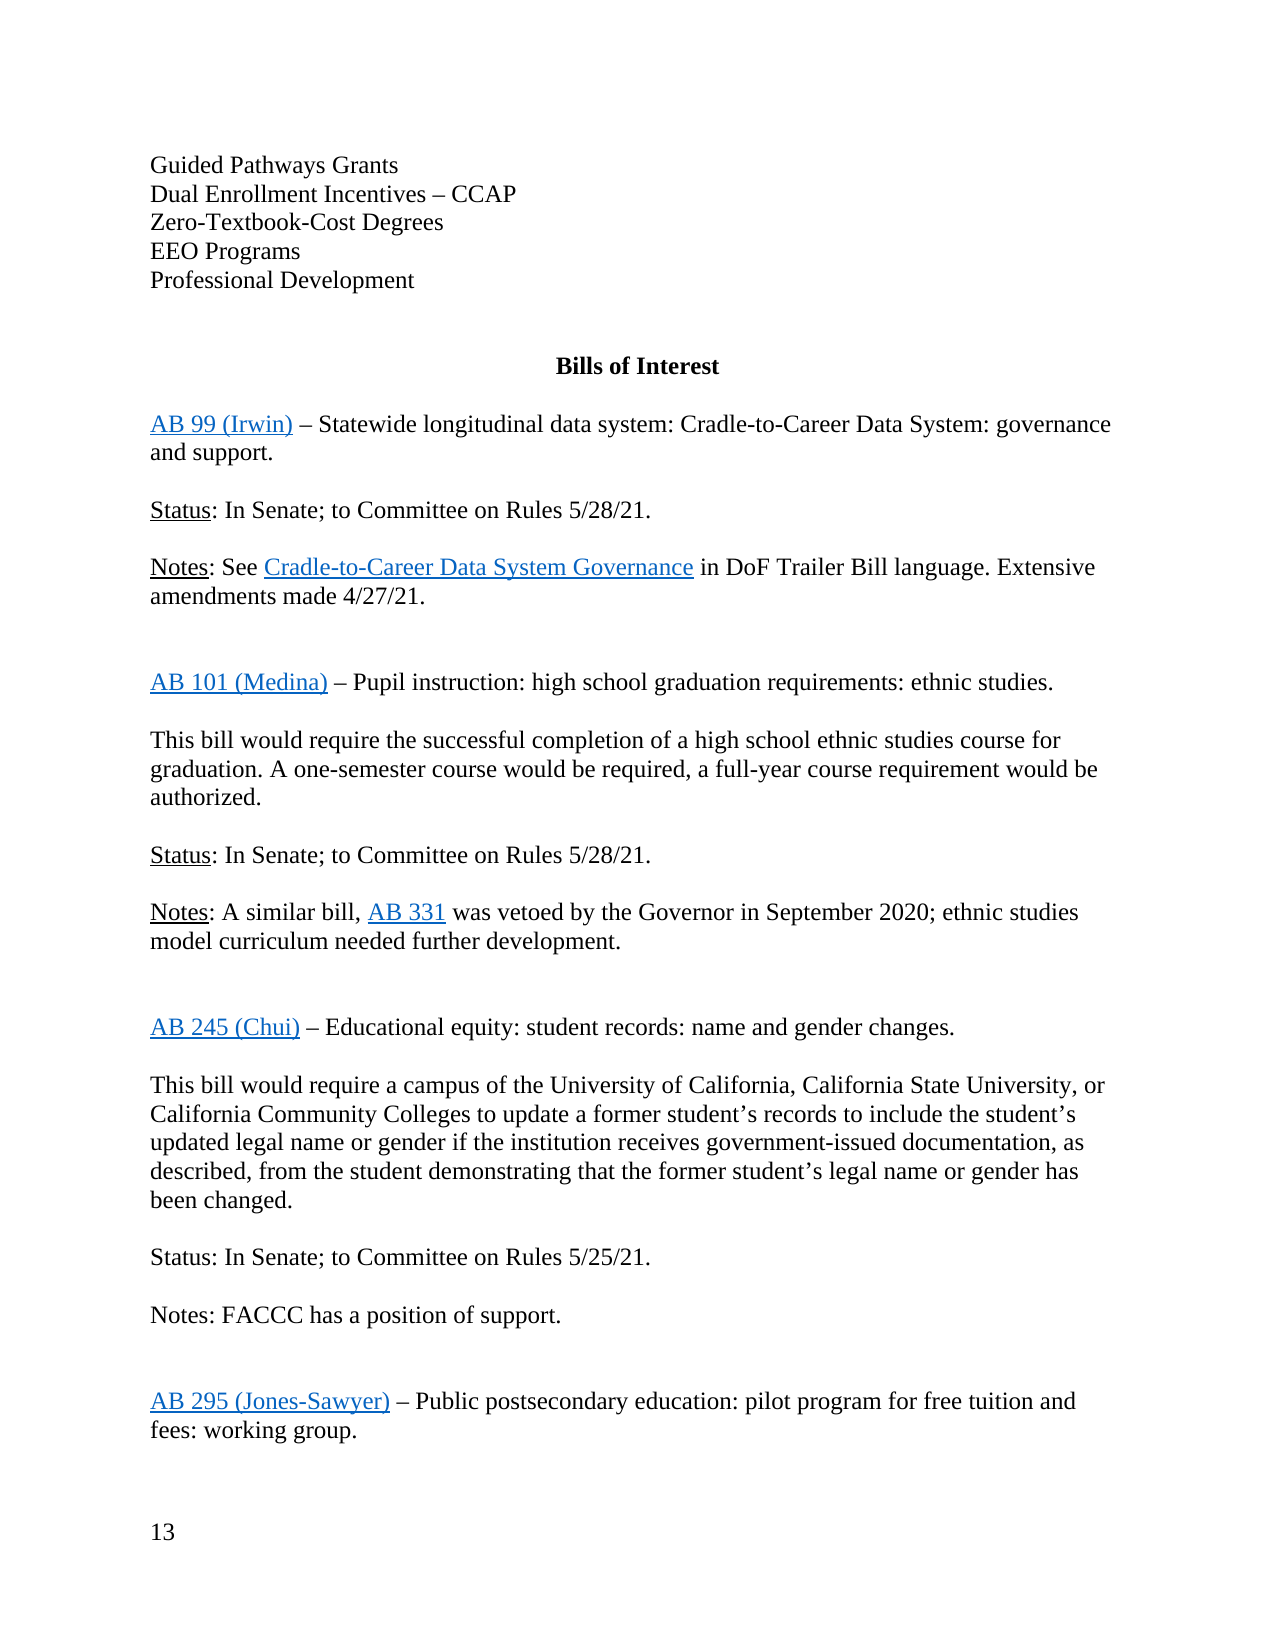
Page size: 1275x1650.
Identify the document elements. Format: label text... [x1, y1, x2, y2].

text Zero-Textbook-Cost Degrees [150, 207, 1125, 236]
text AB 101 (Medina) – Pupil instruction: high school graduation requirements: ethnic studies. [150, 667, 1125, 696]
text Status: In Senate; to Committee on Rules 5/28/21. [150, 840, 1125, 869]
text This bill would require a campus of the University of California, California State University, or California Community Colleges to update a former student’s records to include the student’s updated legal name or gender if the institution receives government-issued documentation, as described, from the student demonstrating that the former student’s legal name or gender has been changed. [150, 1070, 1125, 1214]
text AB 295 (Jones-Sawyer) – Public postsecondary education: pilot program for free tuition and fees: working group. [150, 1386, 1125, 1444]
text Professional Development [150, 265, 1125, 294]
text Guided Pathways Grants [150, 150, 1125, 179]
text This bill would require the successful completion of a high school ethnic studies course for graduation. A one-semester course would be required, a full-year course requirement would be authorized. [150, 725, 1125, 811]
text Notes: See Cradle-to-Career Data System Governance in DoF Trailer Bill language. Extensive amendments made 4/27/21. [150, 552, 1125, 610]
text Notes: A similar bill, AB 331 was vetoed by the Governor in September 2020; ethnic studies model curriculum needed further development. [150, 897, 1125, 955]
text Notes: FACCC has a position of support. [150, 1300, 1125, 1329]
text Dual Enrollment Incentives – CCAP [150, 179, 1125, 207]
text EEO Programs [150, 236, 1125, 265]
text AB 245 (Chui) – Educational equity: student records: name and gender changes. [150, 1012, 1125, 1041]
text Status: In Senate; to Committee on Rules 5/25/21. [150, 1242, 1125, 1271]
text AB 99 (Irwin) – Statewide longitudinal data system: Cradle-to-Career Data System: governance and support. [150, 409, 1125, 466]
text Bills of Interest [150, 351, 1125, 380]
text Status: In Senate; to Committee on Rules 5/28/21. [150, 495, 1125, 524]
